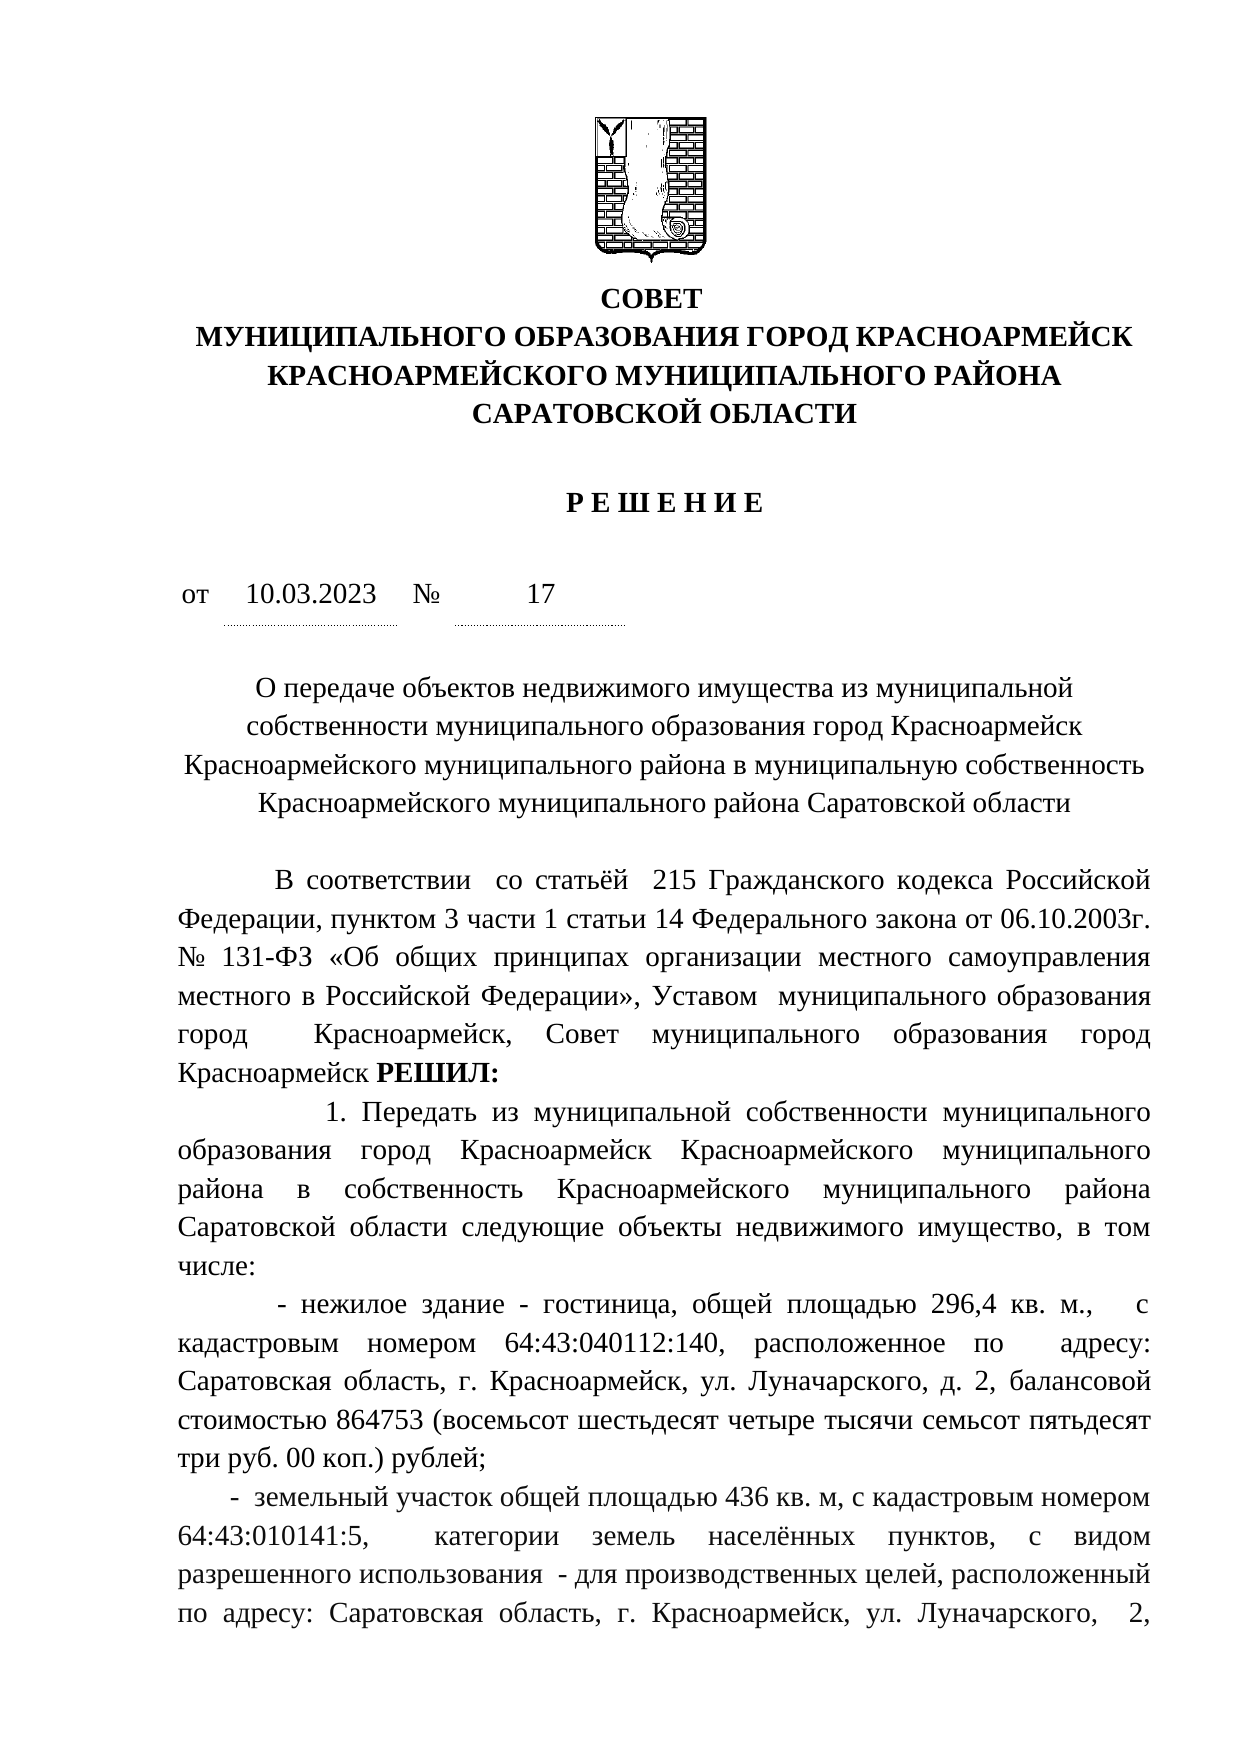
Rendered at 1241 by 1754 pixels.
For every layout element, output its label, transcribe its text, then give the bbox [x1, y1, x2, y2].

text - нежилое здание - гостиница, общей площадью 296,4 кв. м., с кадастровым номером 64:43:040112:140, расположенное по адресу: Саратовская область, г. Красноармейск, ул. Луначарского, д. 2, балансовой стоимостью 864753 (восемьсот шестьдесят четыре тысячи семьсот пятьдесят три руб. 00 коп.) рублей; [177, 1286, 1152, 1474]
text СОВЕТ [177, 281, 1152, 314]
text 1. Передать из муниципальной собственности муниципального образования город Красноармейск Красноармейского муниципального района в собственность Красноармейского муниципального района Саратовской области следующие объекты недвижимого имущество, в том числе: [177, 1094, 1152, 1281]
text В соответствии со статьёй 215 Гражданского кодекса Российской Федерации, пунктом 3 части 1 статьи 14 Федерального закона от 06.10.2003г. № 131-ФЗ «Об общих принципах организации местного самоуправления местного в Российской Федерации», Уставом муниципального образования город Красноармейск, Совет муниципального образования город Красноармейск РЕШИЛ: [177, 862, 1152, 1089]
picture [587, 90, 710, 265]
text МУНИЦИПАЛЬНОГО ОБРАЗОВАНИЯ ГОРОД КРАСНОАРМЕЙСК КРАСНОАРМЕЙСКОГО МУНИЦИПАЛЬНОГО РАЙОНА [177, 319, 1152, 392]
table_header от [166, 524, 224, 624]
table_header 10.03.2023 [224, 524, 397, 624]
text О передаче объектов недвижимого имущества из муниципальной собственности муниципального образования город Красноармейск Красноармейского муниципального района в муниципальную собственность Красноармейского муниципального района Саратовской области [177, 670, 1152, 819]
table_header 17 [455, 524, 626, 624]
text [177, 1479, 1152, 1628]
text САРАТОВСКОЙ ОБЛАСТИ [177, 397, 1152, 430]
subtitle Р Е Ш Е Н И Е [177, 485, 1152, 519]
table_header № [397, 524, 455, 624]
